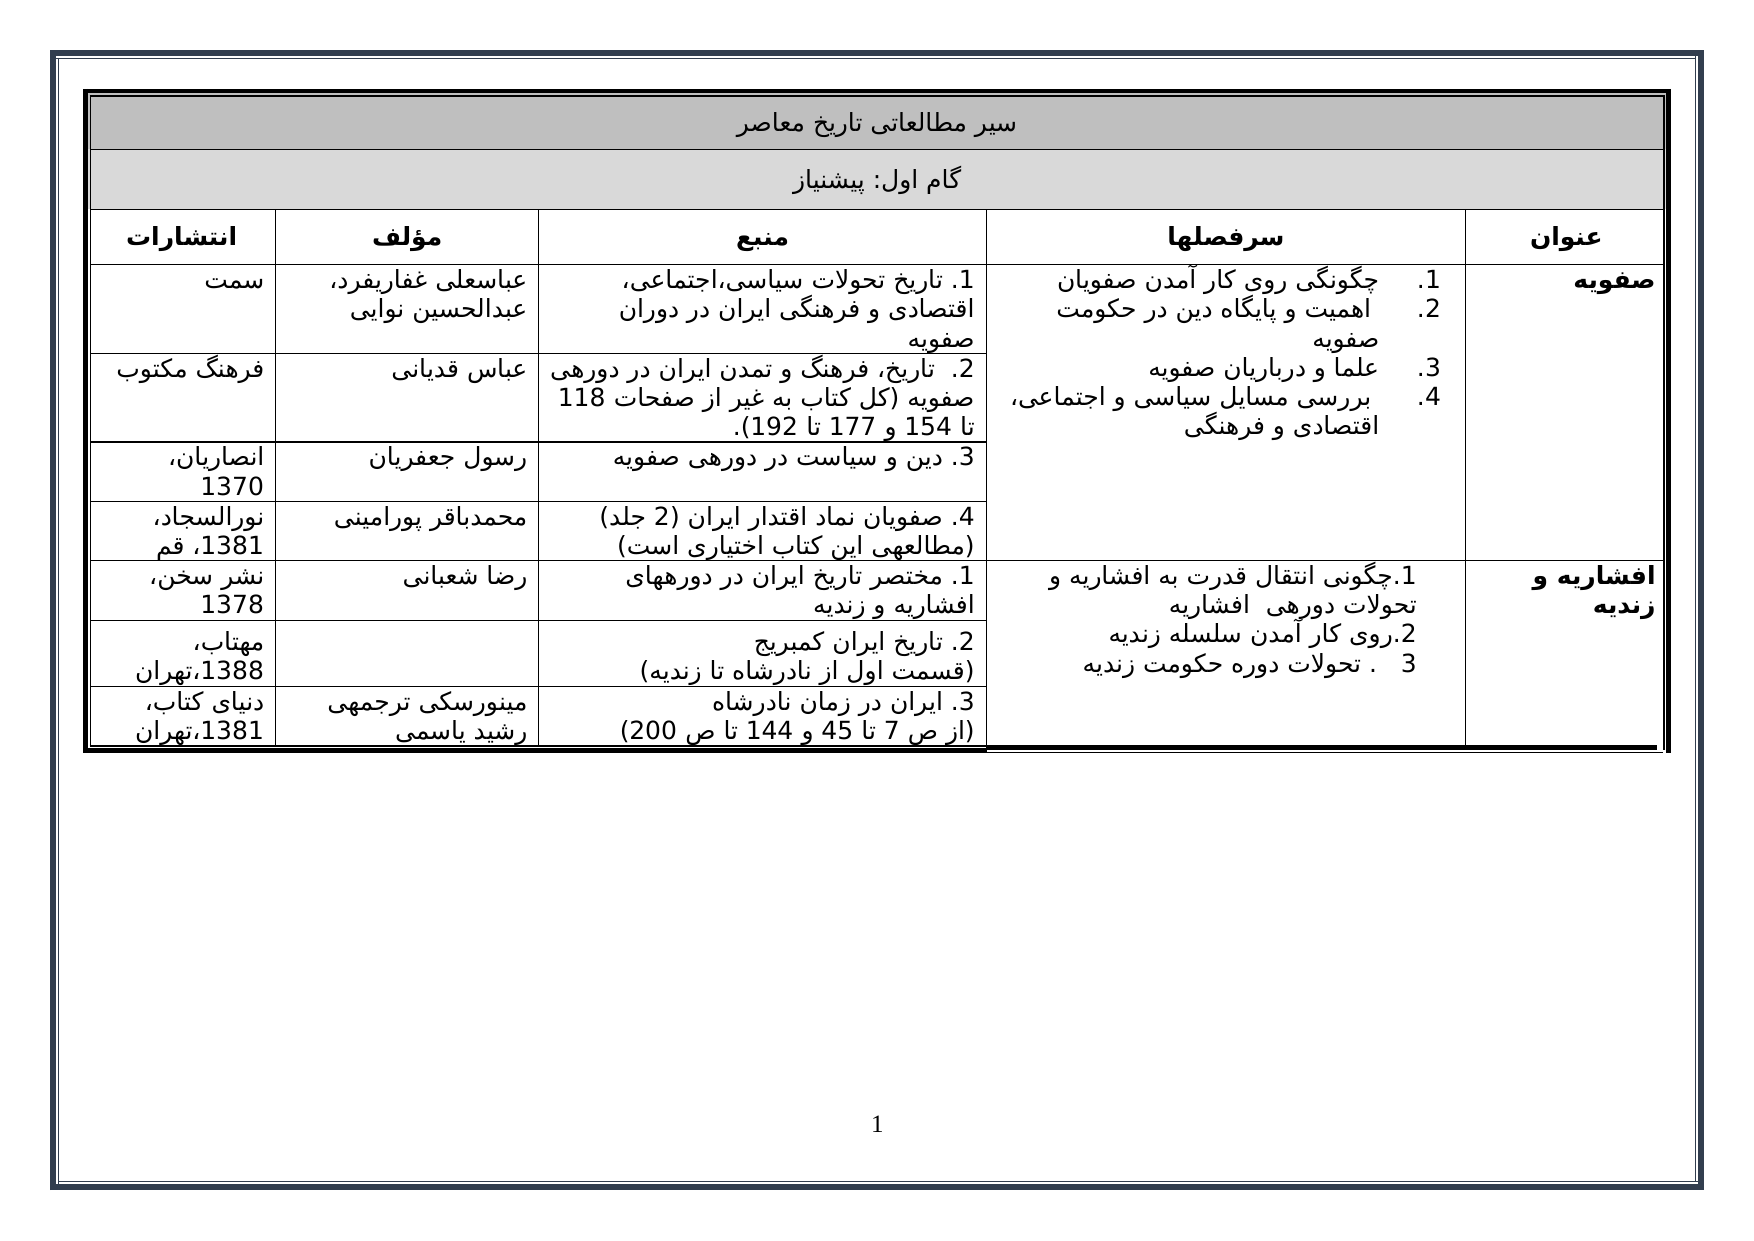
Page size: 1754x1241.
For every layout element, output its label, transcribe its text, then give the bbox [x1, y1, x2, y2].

table_cell مینورسکی ترجمهی رشید یاسمی [276, 687, 538, 745]
table_cell نورالسجاد، 1381، قم [91, 502, 275, 560]
table_cell 1. مختصر تاریخ ایران در دورههای افشاریه و زندیه [539, 561, 986, 619]
table_cell مهتاب،1388،تهران [91, 621, 275, 686]
table_cell صفویه [1466, 265, 1663, 560]
table_cell رضا شعبانی [276, 561, 538, 619]
table_cell فرهنگ مکتوب [91, 354, 275, 441]
table_cell محمدباقر پورامینی [276, 502, 538, 560]
table_cell سرفصلها [987, 210, 1465, 264]
table_cell 3. ایران در زمان نادرشاه (از ص 7 تا 45 و 144 تا ص 200) [539, 687, 986, 745]
table_cell گام اول: پیشنیاز [91, 150, 1663, 209]
table_cell عباس قدیانی [276, 354, 538, 441]
table_cell 1. تاریخ تحولات سیاسی،‌اجتماعی، اقتصادی و فرهنگی ایران در دوران صفویه [539, 265, 986, 353]
table_cell نشر سخن،1378 [91, 561, 275, 619]
table_cell سمت [91, 265, 275, 353]
table_header سیر مطالعاتی تاریخ معاصر [91, 97, 1663, 149]
table_cell افشاریه و زندیه [1466, 561, 1663, 745]
table_cell رسول جعفریان [276, 443, 538, 501]
table_cell منبع [539, 210, 986, 264]
table_cell [276, 621, 538, 686]
table_cell انصاریان، 1370 [91, 443, 275, 501]
table_cell انتشارات [91, 210, 275, 264]
table_cell دنیای کتاب،1381،تهران [91, 687, 275, 745]
table_cell عنوان [1466, 210, 1663, 264]
table_cell 4. صفویان نماد اقتدار ایران (2 جلد) (مطالعهی این کتاب اختیاری است) [539, 502, 986, 560]
table_cell 2. تاریخ، فرهنگ و تمدن ایران در دورهی صفویه (کل کتاب به غیر از صفحات 118 تا 154 و 177 تا 192). [539, 354, 986, 441]
table_cell 3. دین و سیاست در دورهی صفویه [539, 443, 986, 501]
table_cell 1.چگونی انتقال قدرت به افشاریه و تحولات دورهی افشاریه 2.روی کار آمدن سلسله زندیه 3 . تحولات دوره حکومت زندیه [987, 561, 1465, 745]
table_cell عباسعلی غفاریفرد،‌ عبدالحسین نوایی [276, 265, 538, 353]
table_cell 2. تاریخ ایران کمبریج (قسمت اول از نادرشاه تا زندیه) [539, 621, 986, 686]
table_cell مؤلف [276, 210, 538, 264]
table_cell چگونگی روی کار آمدن صفویان اهمیت و پایگاه دین در حکومت صفویه علما و درباریان صفویه بررسی مسایل سیاسی و اجتماعی، اقتصادی و فرهنگی [987, 265, 1465, 560]
